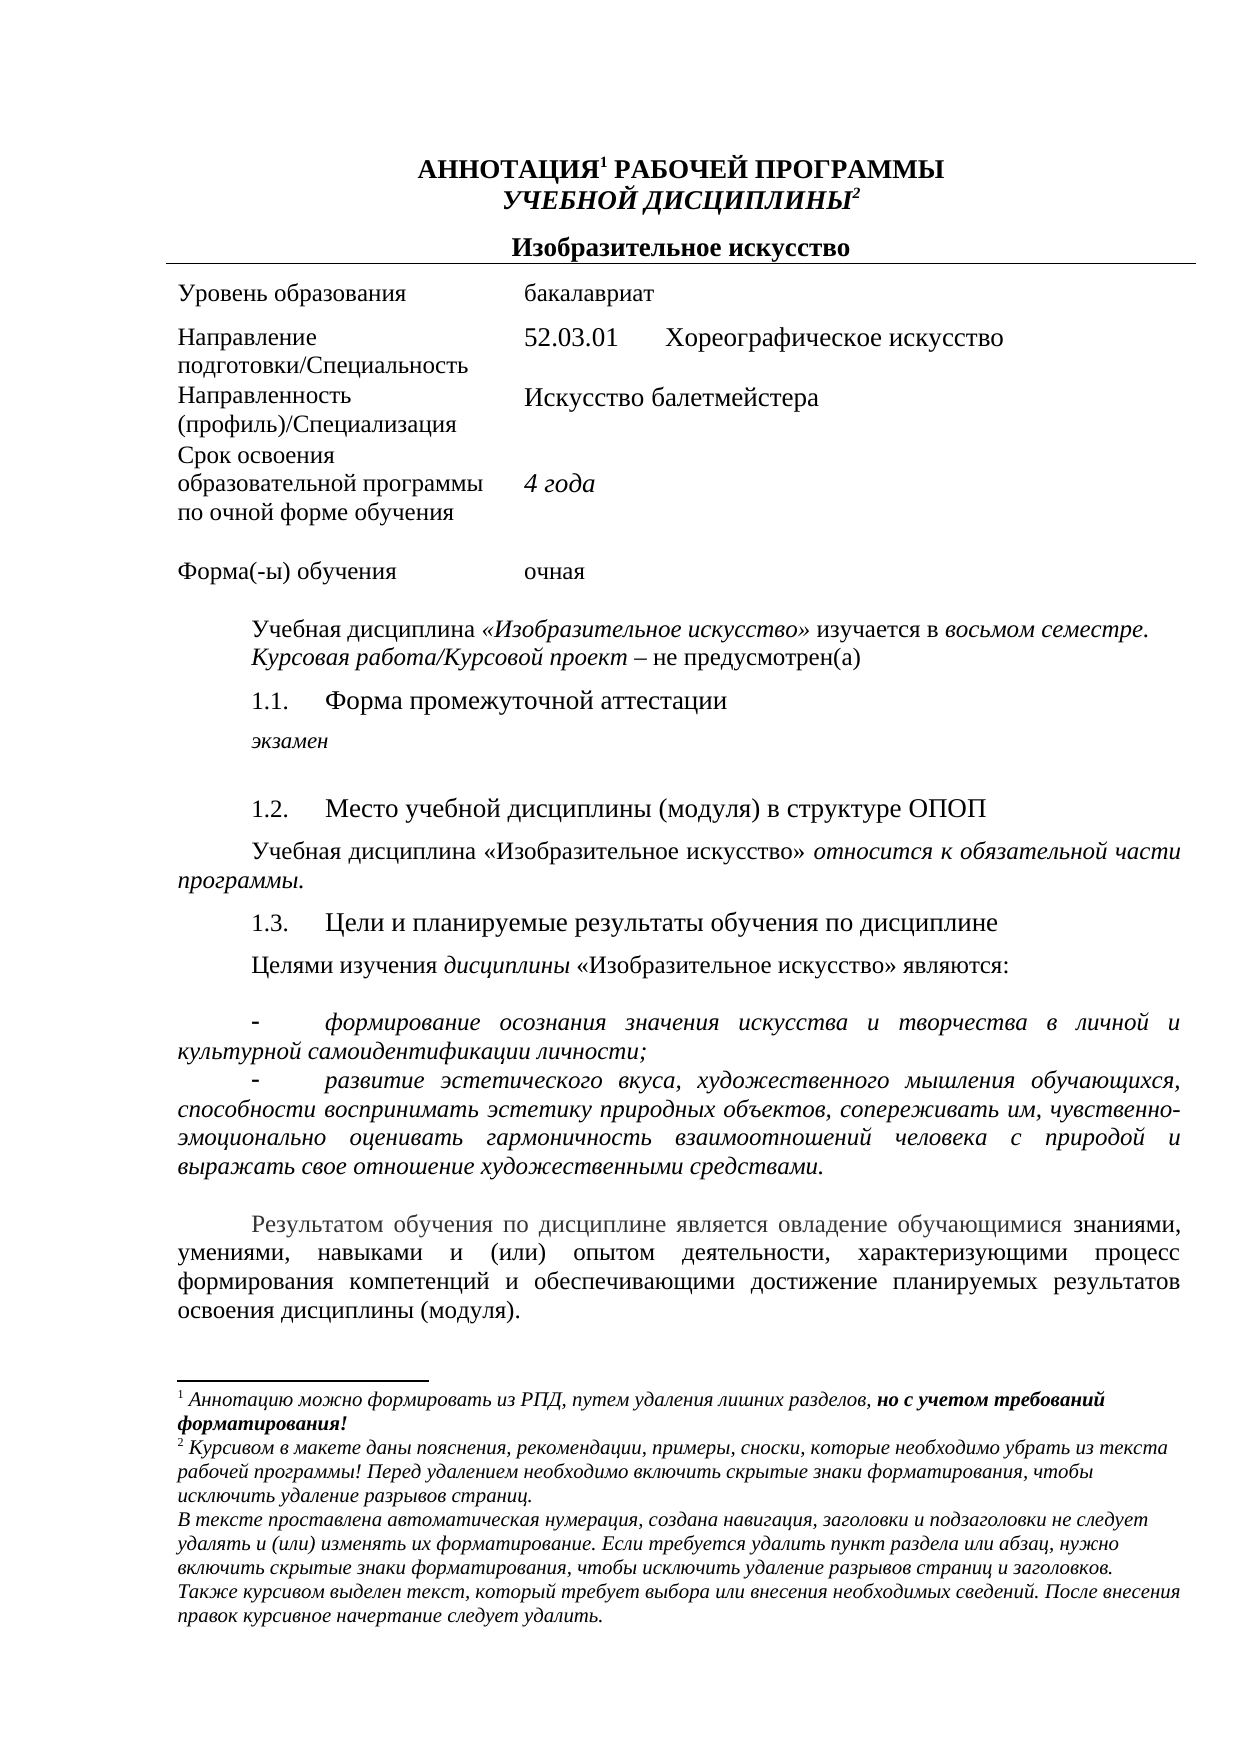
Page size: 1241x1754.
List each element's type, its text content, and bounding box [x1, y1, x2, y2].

list формирование осознания значения искусства и творчества в личной и культурной самоидентификации личности; [177, 1007, 1181, 1065]
list развитие эстетического вкуса, художественного мышления обучающихся, способности воспринимать эстетику природных объектов, сопереживать им, чувственно-эмоционально оценивать гармоничность взаимоотношений человека с природой и выражать свое отношение художественными средствами. [177, 1065, 1181, 1180]
table_cell Форма(-ы) обучения [166, 526, 513, 585]
table_cell бакалавриат [513, 264, 1196, 322]
table_cell 4 года [513, 440, 1196, 526]
table_cell Уровень образования [166, 264, 513, 322]
list Курсовая работа/Курсовой проект – не предусмотрен(а) [177, 642, 1181, 671]
table_cell Хореографическое искусство [654, 322, 1196, 381]
subtitle Место учебной дисциплины (модуля) в структуре ОПОП [251, 793, 1181, 824]
table_cell 52.03.01 [513, 322, 653, 381]
table_cell Направленность (профиль)/Специализация [166, 381, 513, 440]
list Учебная дисциплина «Изобразительное искусство» относится к обязательной части программы. [177, 836, 1181, 894]
text экзамен [251, 727, 1181, 754]
subtitle Форма промежуточной аттестации [251, 684, 1181, 715]
table_cell очная [513, 526, 1196, 585]
list Целями изучения дисциплины «Изобразительное искусство» являются: [177, 950, 1181, 979]
table_cell Срок освоения образовательной программы по очной форме обучения [166, 440, 513, 526]
subtitle Цели и планируемые результаты обучения по дисциплине [251, 906, 1181, 937]
list Результатом обучения по дисциплине является овладение обучающимися знаниями, умениями, навыками и (или) опытом деятельности, характеризующими процесс формирования компетенций и обеспечивающими достижение планируемых результатов освоения дисциплины (модуля). [177, 1209, 1181, 1324]
table_cell Направление подготовки/Специальность [166, 322, 513, 381]
table_cell Изобразительное искусство [166, 215, 1196, 262]
table_cell Искусство балетмейстера [513, 381, 1196, 440]
list Учебная дисциплина «Изобразительное искусство» изучается в восьмом семестре. [177, 614, 1181, 642]
table_header АННОТАЦИЯ РАБОЧЕЙ ПРОГРАММЫ УЧЕБНОЙ ДИСЦИПЛИНЫ [166, 153, 1196, 215]
